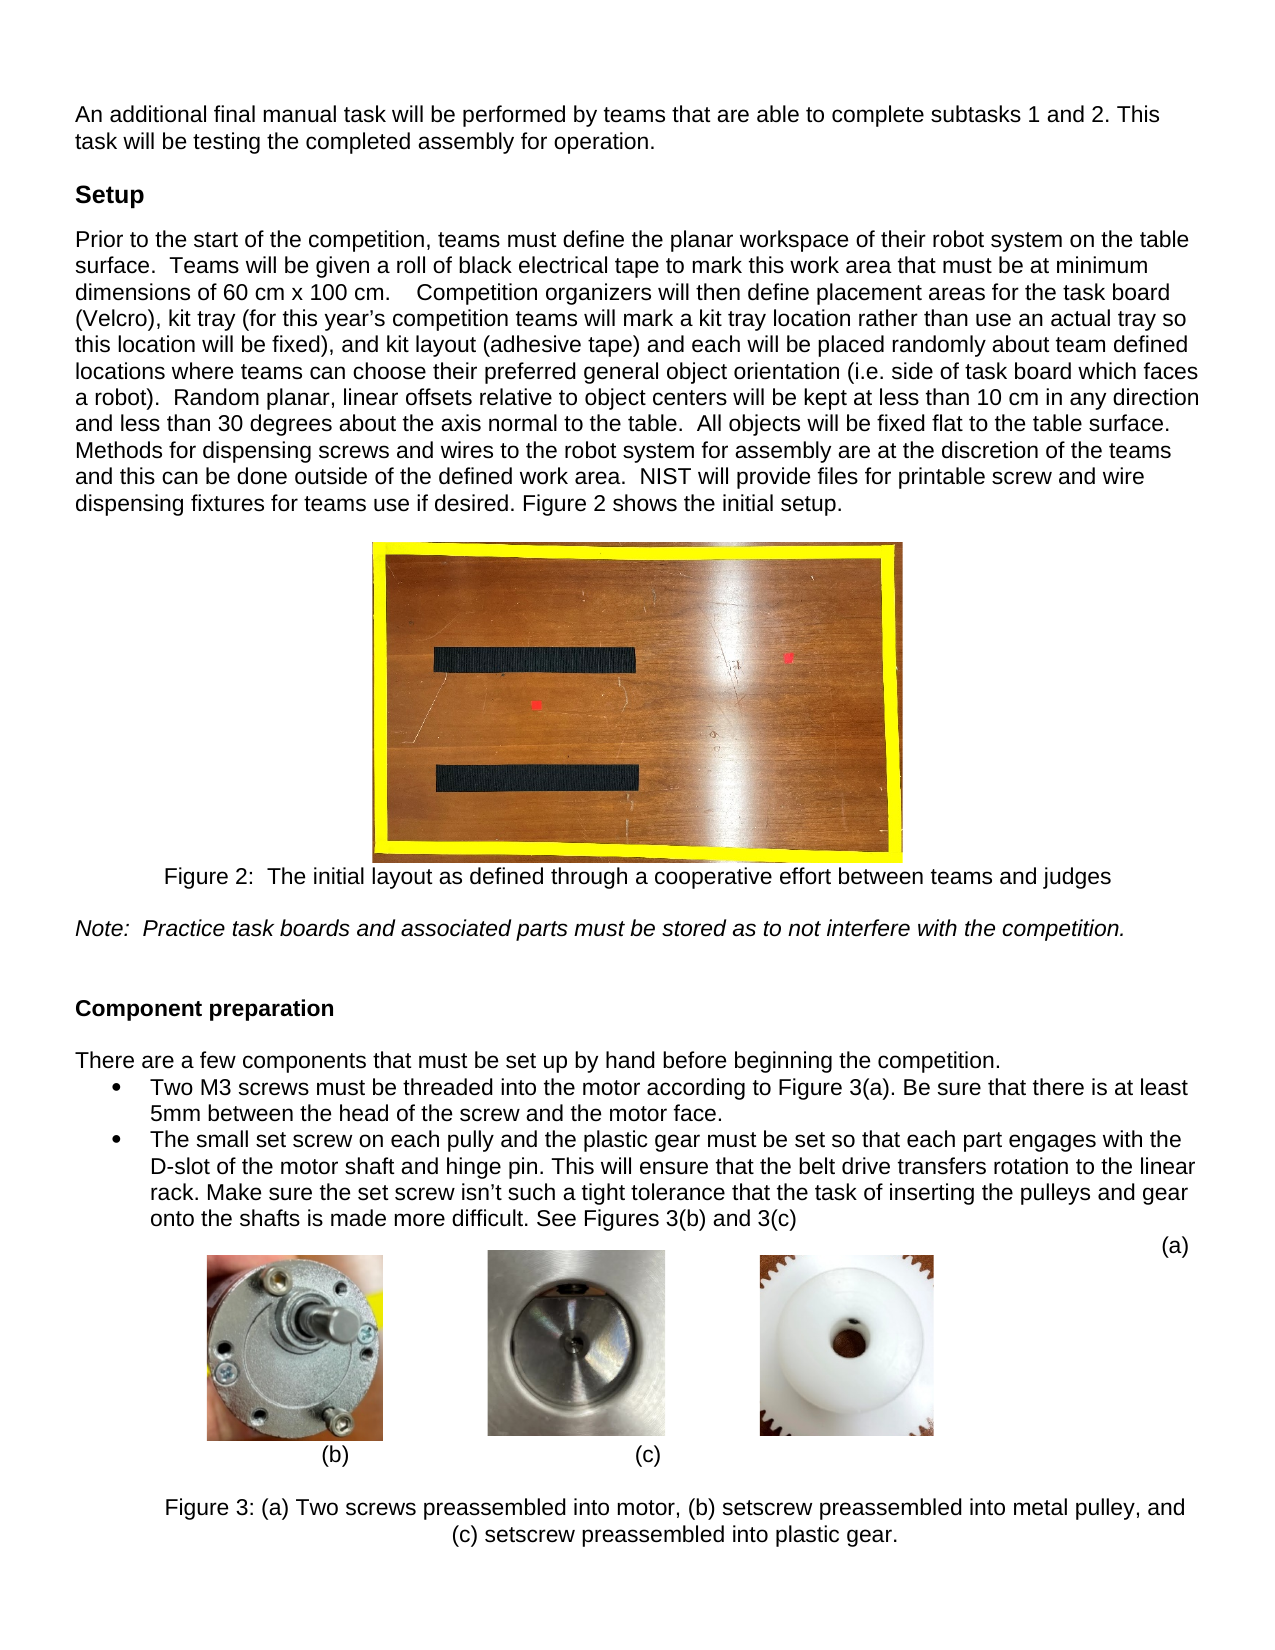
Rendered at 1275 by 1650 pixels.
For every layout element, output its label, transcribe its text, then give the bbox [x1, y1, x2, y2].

list The small set screw on each pully and the plastic gear must be set so that each part engages with the D-slot of the motor shaft and hinge pin. This will ensure that the belt drive transfers rotation to the linear rack. Make sure the set screw isn’t such a tight tolerance that the task of inserting the pulleys and gear onto the shafts is made more difficult. See Figures 3(b) and 3(c) [112, 1126, 1200, 1232]
text There are a few components that must be set up by hand before beginning the competition. [75, 1047, 1200, 1073]
text An additional final manual task will be performed by teams that are able to complete subtasks 1 and 2. This task will be testing the completed assembly for operation. [75, 101, 1200, 154]
text Figure 2: The initial layout as defined through a cooperative effort between teams and judges [75, 863, 1200, 889]
text Prior to the start of the competition, teams must define the planar workspace of their robot system on the table surface. Teams will be given a roll of black electrical tape to mark this work area that must be at minimum dimensions of 60 cm x 100 cm. Competition organizers will then define placement areas for the task board (Velcro), kit tray (for this year’s competition teams will mark a kit tray location rather than use an actual tray so this location will be fixed), and kit layout (adhesive tape) and each will be placed randomly about team defined locations where teams can choose their preferred general object orientation (i.e. side of task board which faces a robot). Random planar, linear offsets relative to object centers will be kept at less than 10 cm in any direction and less than 30 degrees about the axis normal to the table. All objects will be fixed flat to the table surface. Methods for dispensing screws and wires to the robot system for assembly are at the discretion of the teams and this can be done outside of the defined work area. NIST will provide files for printable screw and wire dispensing fixtures for teams use if desired. Figure 2 shows the initial setup. [75, 226, 1200, 516]
text Note: Practice task boards and associated parts must be stored as to not interfere with the competition. [75, 915, 1200, 942]
picture [372, 542, 903, 863]
picture [206, 1255, 383, 1441]
text Setup [75, 180, 1200, 209]
text Component preparation [75, 994, 1200, 1021]
picture [487, 1250, 666, 1436]
list Figure 3: (a) Two screws preassembled into motor, (b) setscrew preassembled into metal pulley, and (c) setscrew preassembled into plastic gear. [150, 1495, 1200, 1548]
picture [758, 1255, 938, 1438]
list Two M3 screws must be threaded into the motor according to Figure 3(a). Be sure that there is at least 5mm between the head of the screw and the motor face. [112, 1073, 1200, 1126]
